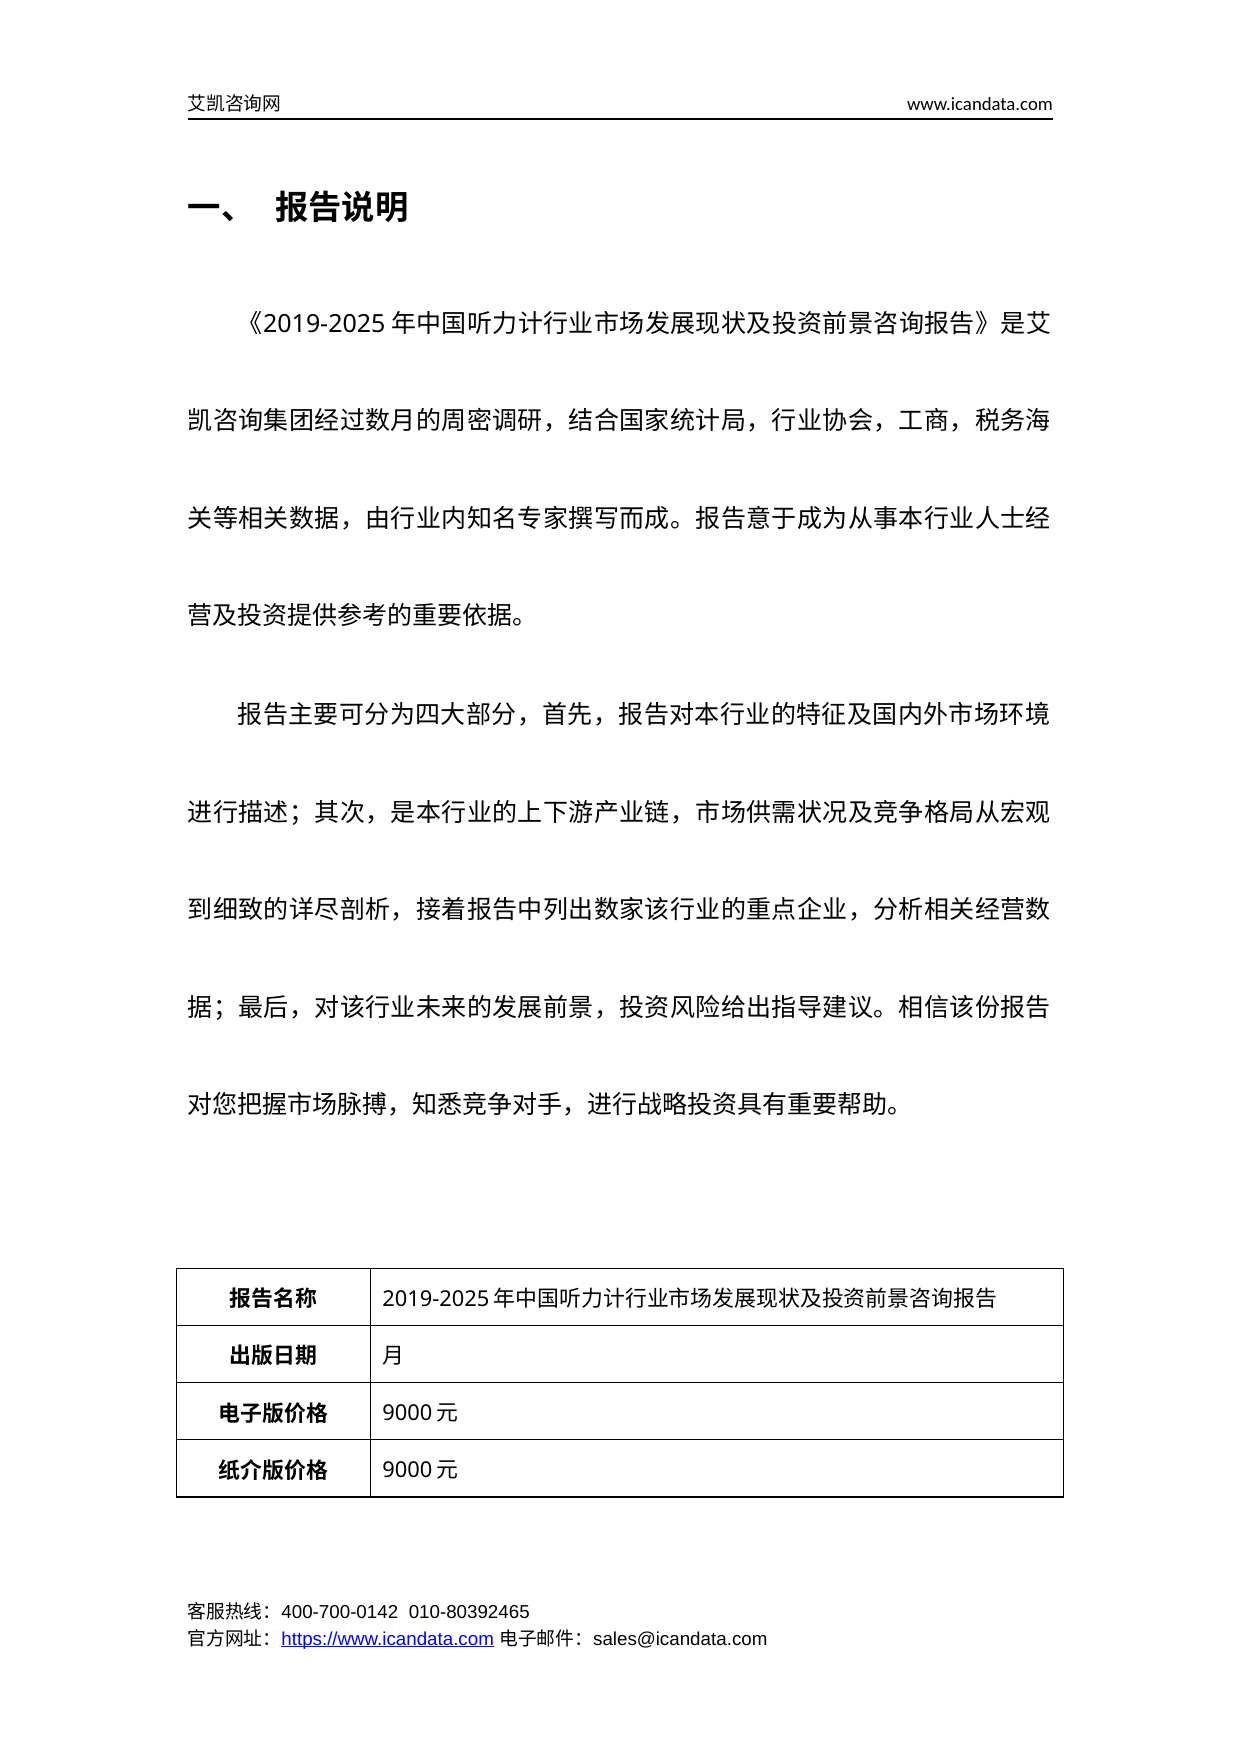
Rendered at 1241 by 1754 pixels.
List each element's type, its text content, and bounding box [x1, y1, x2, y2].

table_cell 9000元 [371, 1440, 1063, 1496]
table_cell 月 [371, 1326, 1063, 1382]
table_cell 电子版价格 [177, 1383, 370, 1439]
table_header 报告名称 [177, 1269, 370, 1325]
table_header 2019-2025年中国听力计行业市场发展现状及投资前景咨询报告 [371, 1269, 1063, 1325]
table_cell 9000元 [371, 1383, 1063, 1439]
table_cell 纸介版价格 [177, 1440, 370, 1496]
table_cell 出版日期 [177, 1326, 370, 1382]
text 报告主要可分为四大部分，首先，报告对本行业的特征及国内外市场环境进行描述；其次，是本行业的上下游产业链，市场供需状况及竞争格局从宏观到细致的详尽剖析，接着报告中列出数家该行业的重点企业，分析相关经营数据；最后，对该行业未来的发展前景，投资风险给出指导建议。相信该份报告对您把握市场脉搏，知悉竞争对手，进行战略投资具有重要帮助。 [187, 681, 1053, 1136]
text 《2019-2025年中国听力计行业市场发展现状及投资前景咨询报告》是艾凯咨询集团经过数月的周密调研，结合国家统计局，行业协会，工商，税务海关等相关数据，由行业内知名专家撰写而成。报告意于成为从事本行业人士经营及投资提供参考的重要依据。 [187, 289, 1053, 646]
subtitle 报告说明 [187, 172, 1053, 237]
